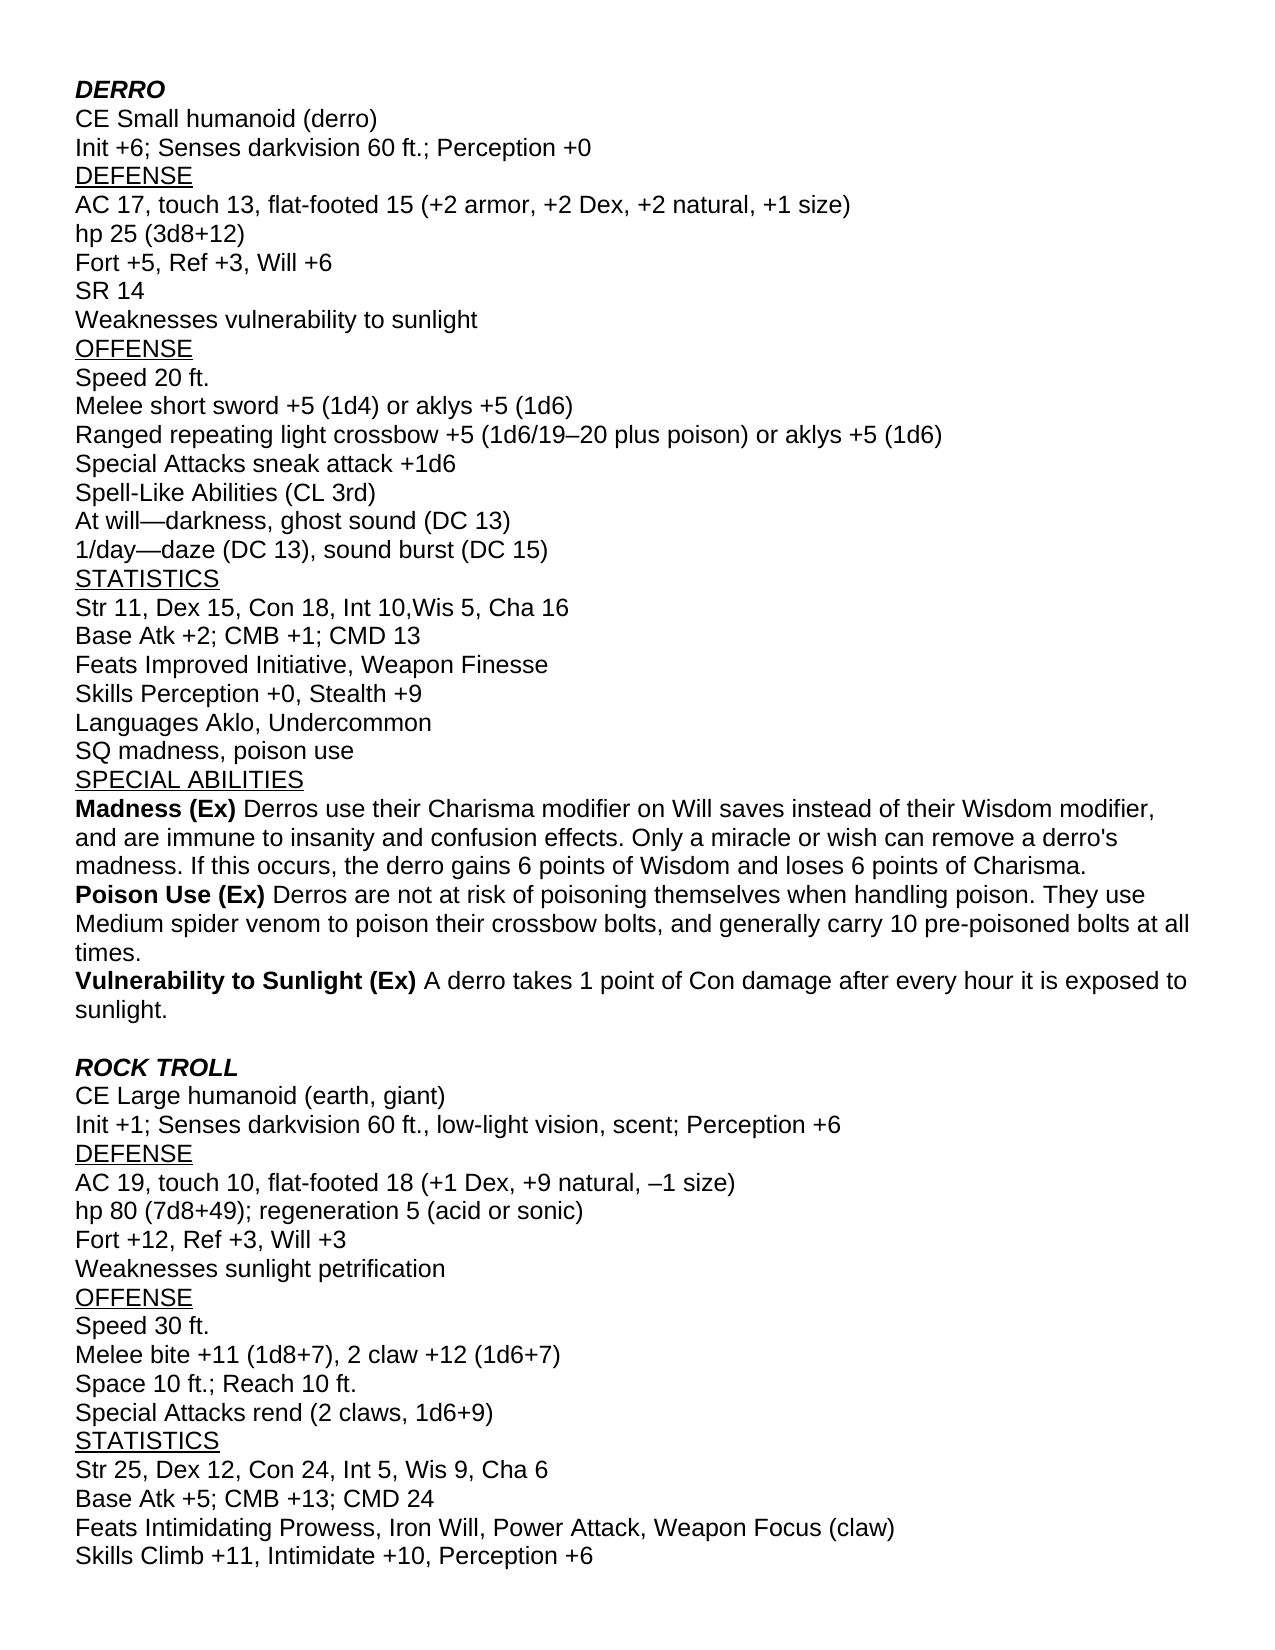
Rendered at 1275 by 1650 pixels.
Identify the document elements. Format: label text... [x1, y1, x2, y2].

text Feats Intimidating Prowess, Iron Will, Power Attack, Weapon Focus (claw) [75, 1512, 1200, 1541]
text Languages Aklo, Undercommon [75, 707, 1200, 736]
text ROCK TROLL [75, 1052, 1200, 1081]
text Feats Improved Initiative, Weapon Finesse [75, 650, 1200, 679]
text Speed 30 ft. [75, 1311, 1200, 1340]
text Fort +5, Ref +3, Will +6 [75, 247, 1200, 276]
text CE Large humanoid (earth, giant) [75, 1081, 1200, 1110]
text Vulnerability to Sunlight (Ex) A derro takes 1 point of Con damage after every hour it is exposed to sunlight. [75, 966, 1200, 1024]
text Ranged repeating light crossbow +5 (1d6/19–20 plus poison) or aklys +5 (1d6) [75, 420, 1200, 449]
text Weaknesses sunlight petrification [75, 1254, 1200, 1282]
text Skills Perception +0, Stealth +9 [75, 679, 1200, 707]
text Special Attacks rend (2 claws, 1d6+9) [75, 1397, 1200, 1426]
text 1/day—daze (DC 13), sound burst (DC 15) [75, 535, 1200, 564]
text hp 80 (7d8+49); regeneration 5 (acid or sonic) [75, 1196, 1200, 1225]
text STATISTICS [75, 564, 1200, 592]
text hp 25 (3d8+12) [75, 219, 1200, 247]
text SQ madness, poison use [75, 736, 1200, 765]
text DEFENSE [75, 161, 1200, 190]
text Base Atk +2; CMB +1; CMD 13 [75, 621, 1200, 650]
text SPECIAL ABILITIES [75, 765, 1200, 794]
text Special Attacks sneak attack +1d6 [75, 449, 1200, 477]
text Init +1; Senses darkvision 60 ft., low-light vision, scent; Perception +6 [75, 1110, 1200, 1139]
text STATISTICS [75, 1426, 1200, 1455]
text Str 25, Dex 12, Con 24, Int 5, Wis 9, Cha 6 [75, 1455, 1200, 1484]
text DEFENSE [75, 1139, 1200, 1167]
text Fort +12, Ref +3, Will +3 [75, 1225, 1200, 1254]
text Spell-Like Abilities (CL 3rd) [75, 477, 1200, 506]
text Skills Climb +11, Intimidate +10, Perception +6 [75, 1541, 1200, 1570]
text Weaknesses vulnerability to sunlight [75, 305, 1200, 334]
text SR 14 [75, 276, 1200, 305]
text Speed 20 ft. [75, 362, 1200, 391]
text Melee short sword +5 (1d4) or aklys +5 (1d6) [75, 391, 1200, 420]
text Poison Use (Ex) Derros are not at risk of poisoning themselves when handling poison. They use Medium spider venom to poison their crossbow bolts, and generally carry 10 pre-poisoned bolts at all times. [75, 880, 1200, 966]
text AC 17, touch 13, flat-footed 15 (+2 armor, +2 Dex, +2 natural, +1 size) [75, 190, 1200, 219]
text Madness (Ex) Derros use their Charisma modifier on Will saves instead of their Wisdom modifier, and are immune to insanity and confusion effects. Only a miracle or wish can remove a derro's madness. If this occurs, the derro gains 6 points of Wisdom and loses 6 points of Charisma. [75, 794, 1200, 880]
text Str 11, Dex 15, Con 18, Int 10,Wis 5, Cha 16 [75, 592, 1200, 621]
text Space 10 ft.; Reach 10 ft. [75, 1369, 1200, 1397]
text Init +6; Senses darkvision 60 ft.; Perception +0 [75, 132, 1200, 161]
text DERRO [75, 75, 1200, 104]
text Base Atk +5; CMB +13; CMD 24 [75, 1484, 1200, 1512]
text AC 19, touch 10, flat-footed 18 (+1 Dex, +9 natural, –1 size) [75, 1167, 1200, 1196]
text At will—darkness, ghost sound (DC 13) [75, 506, 1200, 535]
text Melee bite +11 (1d8+7), 2 claw +12 (1d6+7) [75, 1340, 1200, 1369]
text OFFENSE [75, 334, 1200, 362]
text OFFENSE [75, 1282, 1200, 1311]
text CE Small humanoid (derro) [75, 104, 1200, 132]
